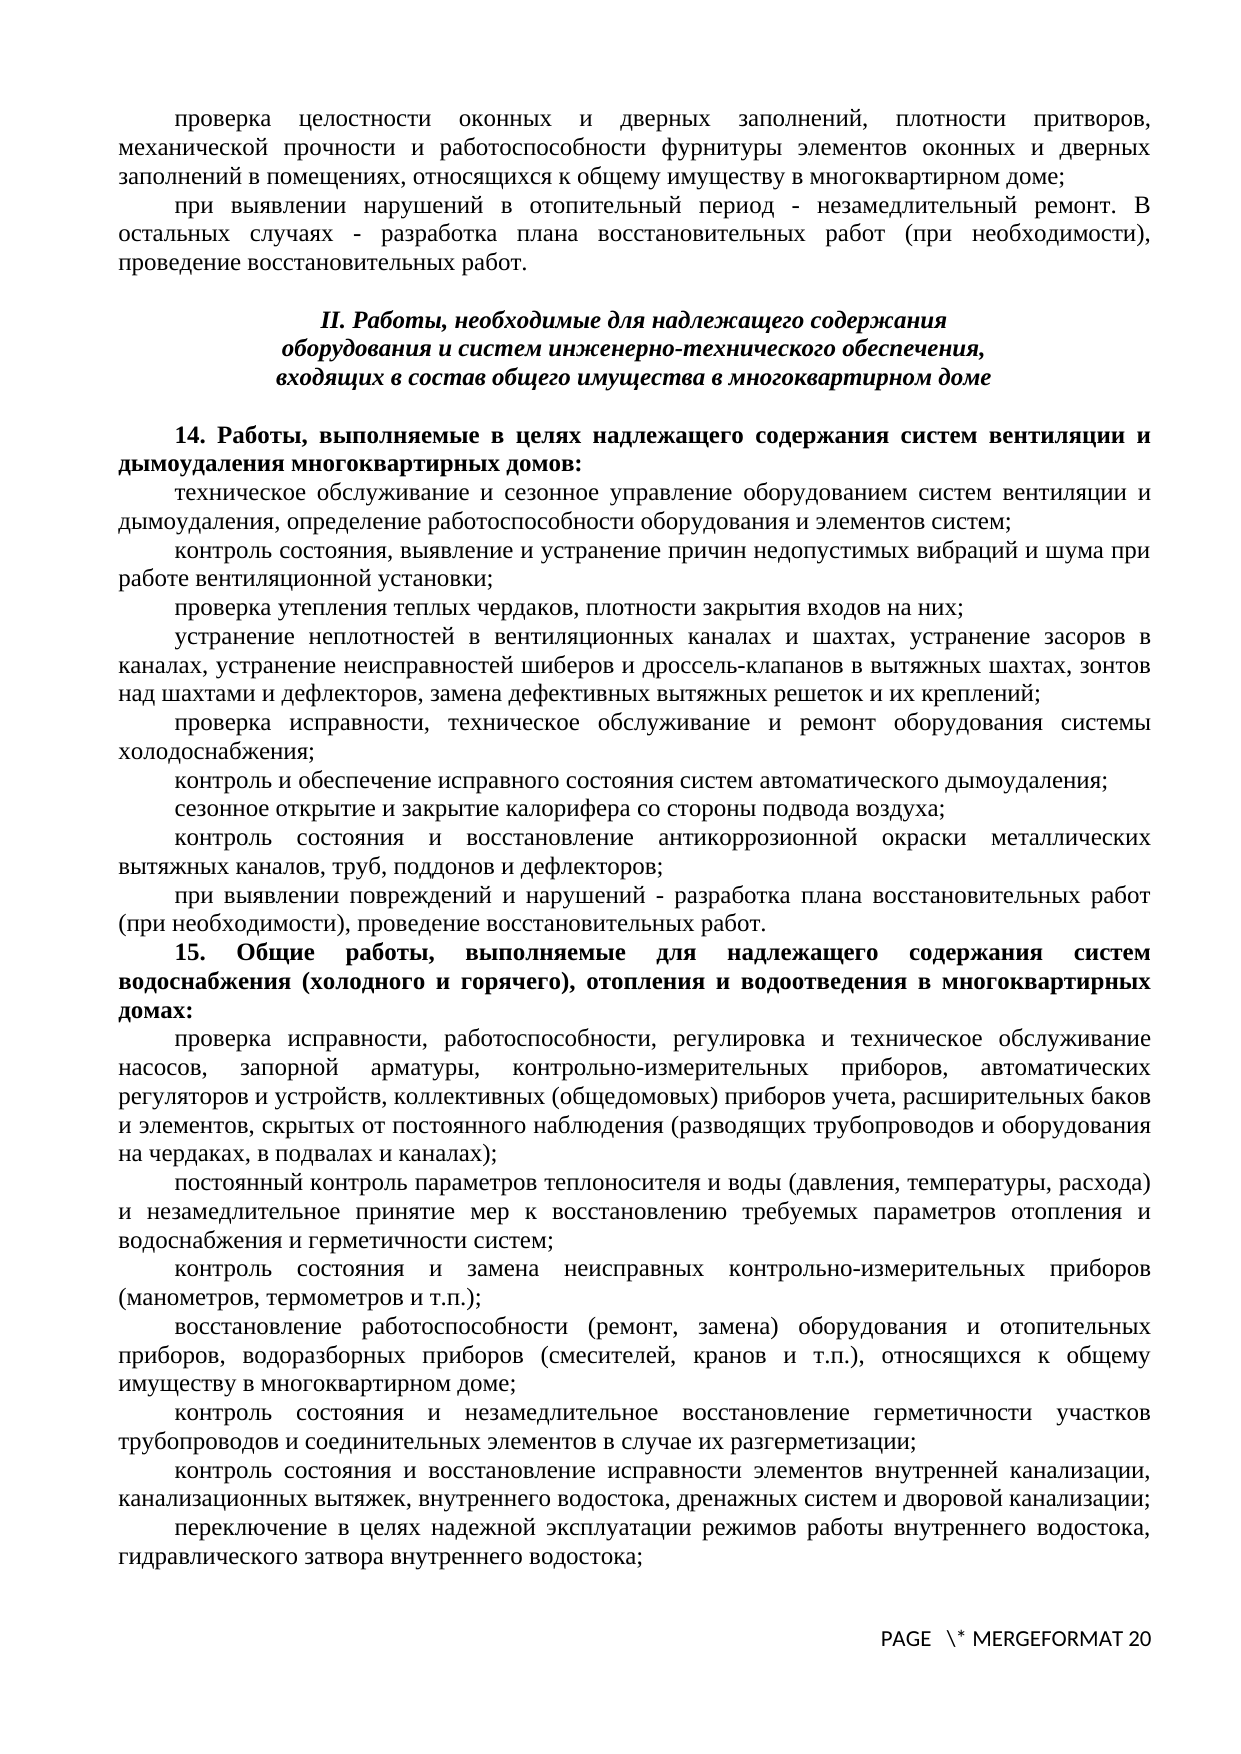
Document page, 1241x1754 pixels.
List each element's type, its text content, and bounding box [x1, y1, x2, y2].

text переключение в целях надежной эксплуатации режимов работы внутреннего водостока, гидравлического затвора внутреннего водостока; [118, 1512, 1152, 1570]
text устранение неплотностей в вентиляционных каналах и шахтах, устранение засоров в каналах, устранение неисправностей шиберов и дроссель-клапанов в вытяжных шахтах, зонтов над шахтами и дефлекторов, замена дефективных вытяжных решеток и их креплений; [118, 621, 1152, 707]
text контроль состояния и восстановление антикоррозионной окраски металлических вытяжных каналов, труб, поддонов и дефлекторов; [118, 822, 1152, 880]
text контроль состояния, выявление и устранение причин недопустимых вибраций и шума при работе вентиляционной установки; [118, 535, 1152, 592]
text проверка утепления теплых чердаков, плотности закрытия входов на них; [118, 592, 1152, 621]
text контроль состояния и замена неисправных контрольно-измерительных приборов (манометров, термометров и т.п.); [118, 1253, 1152, 1311]
text контроль состояния и незамедлительное восстановление герметичности участков трубопроводов и соединительных элементов в случае их разгерметизации; [118, 1397, 1152, 1455]
text проверка целостности оконных и дверных заполнений, плотности притворов, механической прочности и работоспособности фурнитуры элементов оконных и дверных заполнений в помещениях, относящихся к общему имуществу в многоквартирном доме; [118, 103, 1152, 190]
text контроль состояния и восстановление исправности элементов внутренней канализации, канализационных вытяжек, внутреннего водостока, дренажных систем и дворовой канализации; [118, 1455, 1152, 1512]
text 15. Общие работы, выполняемые для надлежащего содержания систем водоснабжения (холодного и горячего), отопления и водоотведения в многоквартирных домах: [118, 937, 1152, 1023]
text проверка исправности, работоспособности, регулировка и техническое обслуживание насосов, запорной арматуры, контрольно-измерительных приборов, автоматических регуляторов и устройств, коллективных (общедомовых) приборов учета, расширительных баков и элементов, скрытых от постоянного наблюдения (разводящих трубопроводов и оборудования на чердаках, в подвалах и каналах); [118, 1023, 1152, 1167]
text восстановление работоспособности (ремонт, замена) оборудования и отопительных приборов, водоразборных приборов (смесителей, кранов и т.п.), относящихся к общему имуществу в многоквартирном доме; [118, 1311, 1152, 1397]
text оборудования и систем инженерно-технического обеспечения, [118, 333, 1152, 362]
text 14. Работы, выполняемые в целях надлежащего содержания систем вентиляции и дымоудаления многоквартирных домов: [118, 420, 1152, 477]
text постоянный контроль параметров теплоносителя и воды (давления, температуры, расхода) и незамедлительное принятие мер к восстановлению требуемых параметров отопления и водоснабжения и герметичности систем; [118, 1167, 1152, 1253]
text сезонное открытие и закрытие калорифера со стороны подвода воздуха; [118, 793, 1152, 822]
text техническое обслуживание и сезонное управление оборудованием систем вентиляции и дымоудаления, определение работоспособности оборудования и элементов систем; [118, 477, 1152, 535]
text при выявлении нарушений в отопительный период - незамедлительный ремонт. В остальных случаях - разработка плана восстановительных работ (при необходимости), проведение восстановительных работ. [118, 190, 1152, 276]
text при выявлении повреждений и нарушений - разработка плана восстановительных работ (при необходимости), проведение восстановительных работ. [118, 880, 1152, 937]
text входящих в состав общего имущества в многоквартирном доме [118, 362, 1152, 391]
text II. Работы, необходимые для надлежащего содержания [118, 305, 1152, 333]
text проверка исправности, техническое обслуживание и ремонт оборудования системы холодоснабжения; [118, 707, 1152, 765]
text контроль и обеспечение исправного состояния систем автоматического дымоудаления; [118, 765, 1152, 793]
